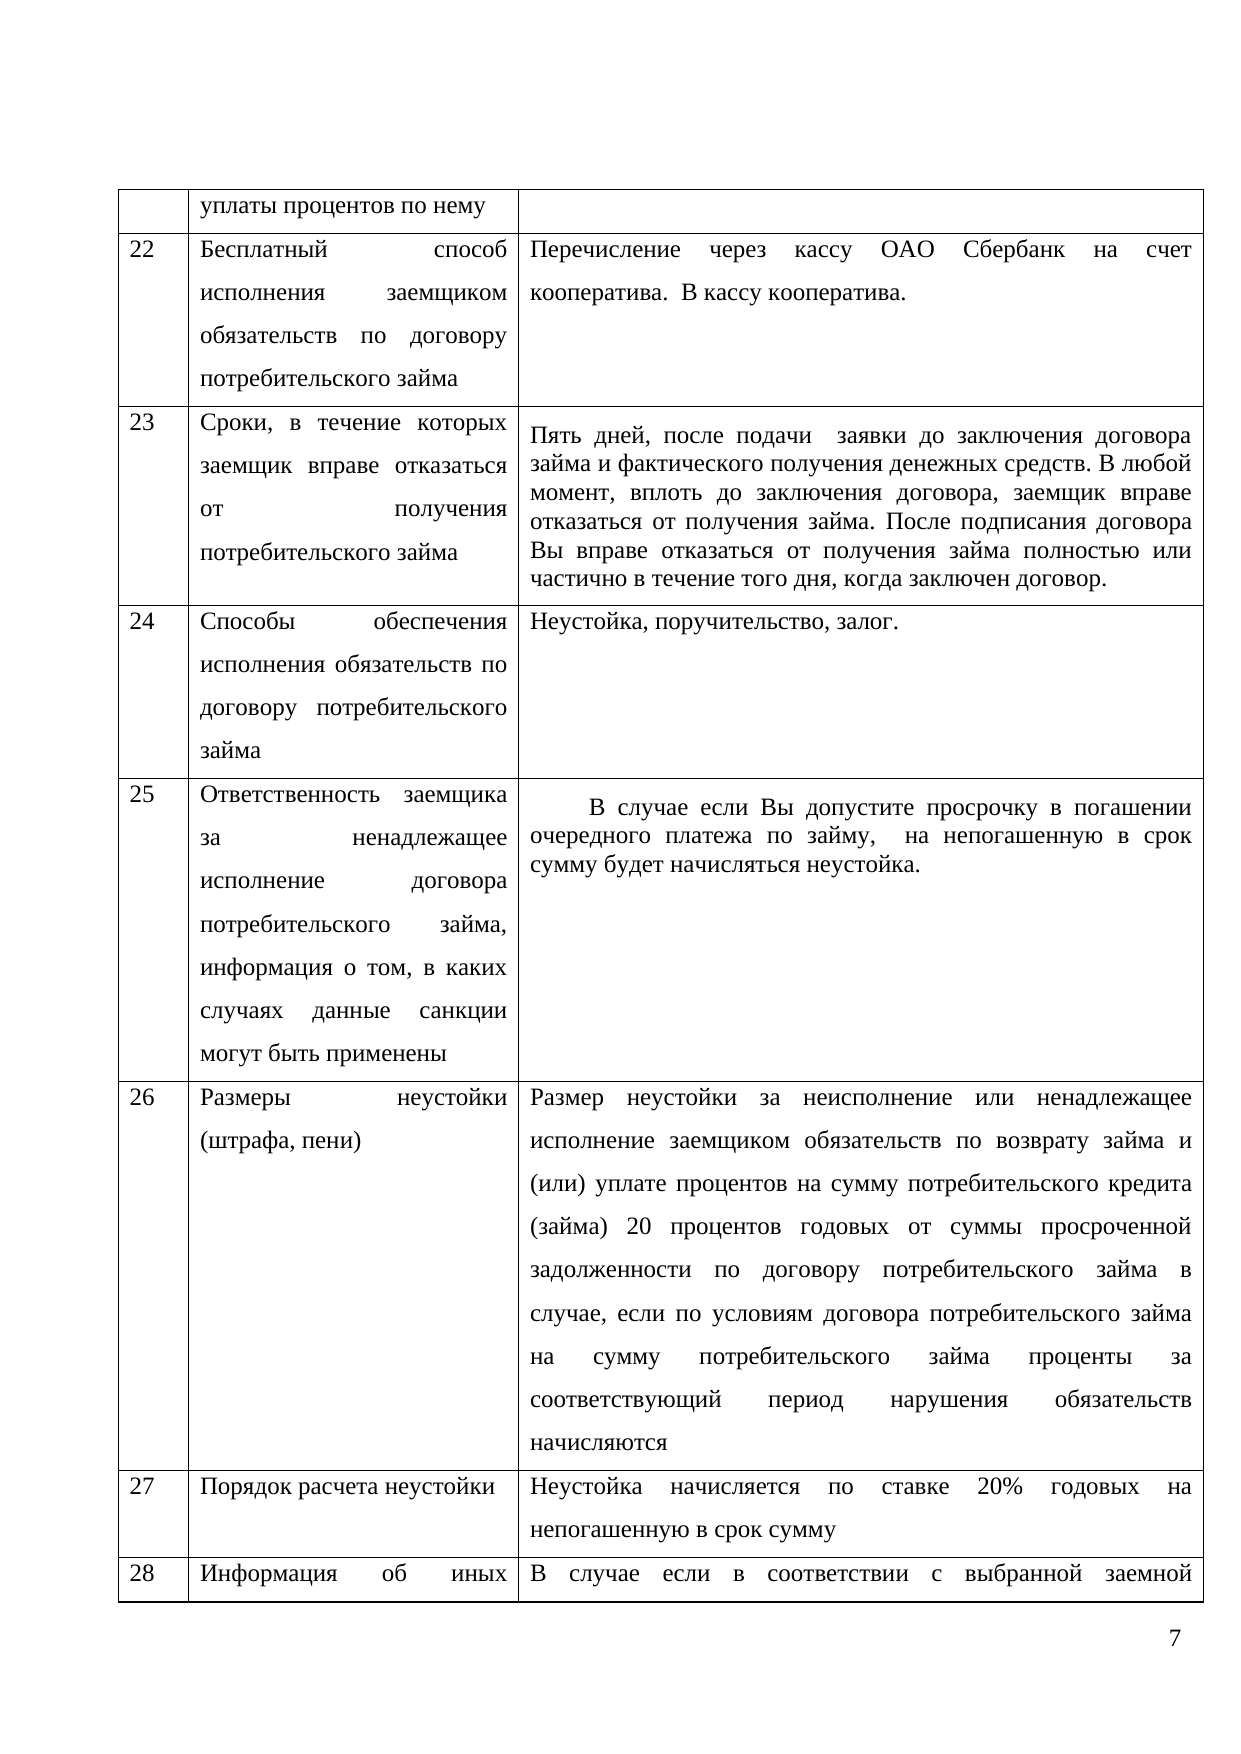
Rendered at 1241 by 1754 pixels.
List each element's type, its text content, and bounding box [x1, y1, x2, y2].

table_cell Неустойка начисляется по ставке 20% годовых на непогашенную в срок сумму [519, 1471, 1203, 1557]
table_cell Порядок расчета неустойки [189, 1471, 518, 1557]
table_cell 26 [119, 1082, 188, 1470]
table_cell 27 [119, 1471, 188, 1557]
table_cell В случае если Вы допустите просрочку в погашении очередного платежа по займу, на непогашенную в срок сумму будет начисляться неустойка. [519, 779, 1203, 1081]
table_cell 24 [119, 606, 188, 778]
table_cell Способы обеспечения исполнения обязательств по договору потребительского займа [189, 606, 518, 778]
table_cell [519, 1558, 1203, 1601]
table_cell Ответственность заемщика за ненадлежащее исполнение договора потребительского займа, информация о том, в каких случаях данные санкции могут быть применены [189, 779, 518, 1081]
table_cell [519, 190, 1203, 233]
table_cell 23 [119, 407, 188, 605]
table_cell 22 [119, 234, 188, 406]
table_cell Пять дней, после подачи заявки до заключения договора займа и фактического получения денежных средств. В любой момент, вплоть до заключения договора, заемщик вправе отказаться от получения займа. После подписания договора Вы вправе отказаться от получения займа полностью или частично в течение того дня, когда заключен договор. [519, 407, 1203, 605]
table_cell Бесплатный способ исполнения заемщиком обязательств по договору потребительского займа [189, 234, 518, 406]
table_cell Сроки, в течение которых заемщик вправе отказаться от получения потребительского займа [189, 407, 518, 605]
table_cell Перечисление через кассу ОАО Сбербанк на счет кооператива. В кассу кооператива. [519, 234, 1203, 406]
table_cell 25 [119, 779, 188, 1081]
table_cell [189, 190, 518, 233]
table_cell Размеры неустойки (штрафа, пени) [189, 1082, 518, 1470]
table_cell 21 [119, 190, 188, 233]
table_cell Неустойка, поручительство, залог. [519, 606, 1203, 778]
table_cell Размер неустойки за неисполнение или ненадлежащее исполнение заемщиком обязательств по возврату займа и (или) уплате процентов на сумму потребительского кредита (займа) 20 процентов годовых от суммы просроченной задолженности по договору потребительского займа в случае, если по условиям договора потребительского займа на сумму потребительского займа проценты за соответствующий период нарушения обязательств начисляются [519, 1082, 1203, 1470]
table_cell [189, 1558, 518, 1601]
table_cell 28 [119, 1558, 188, 1601]
